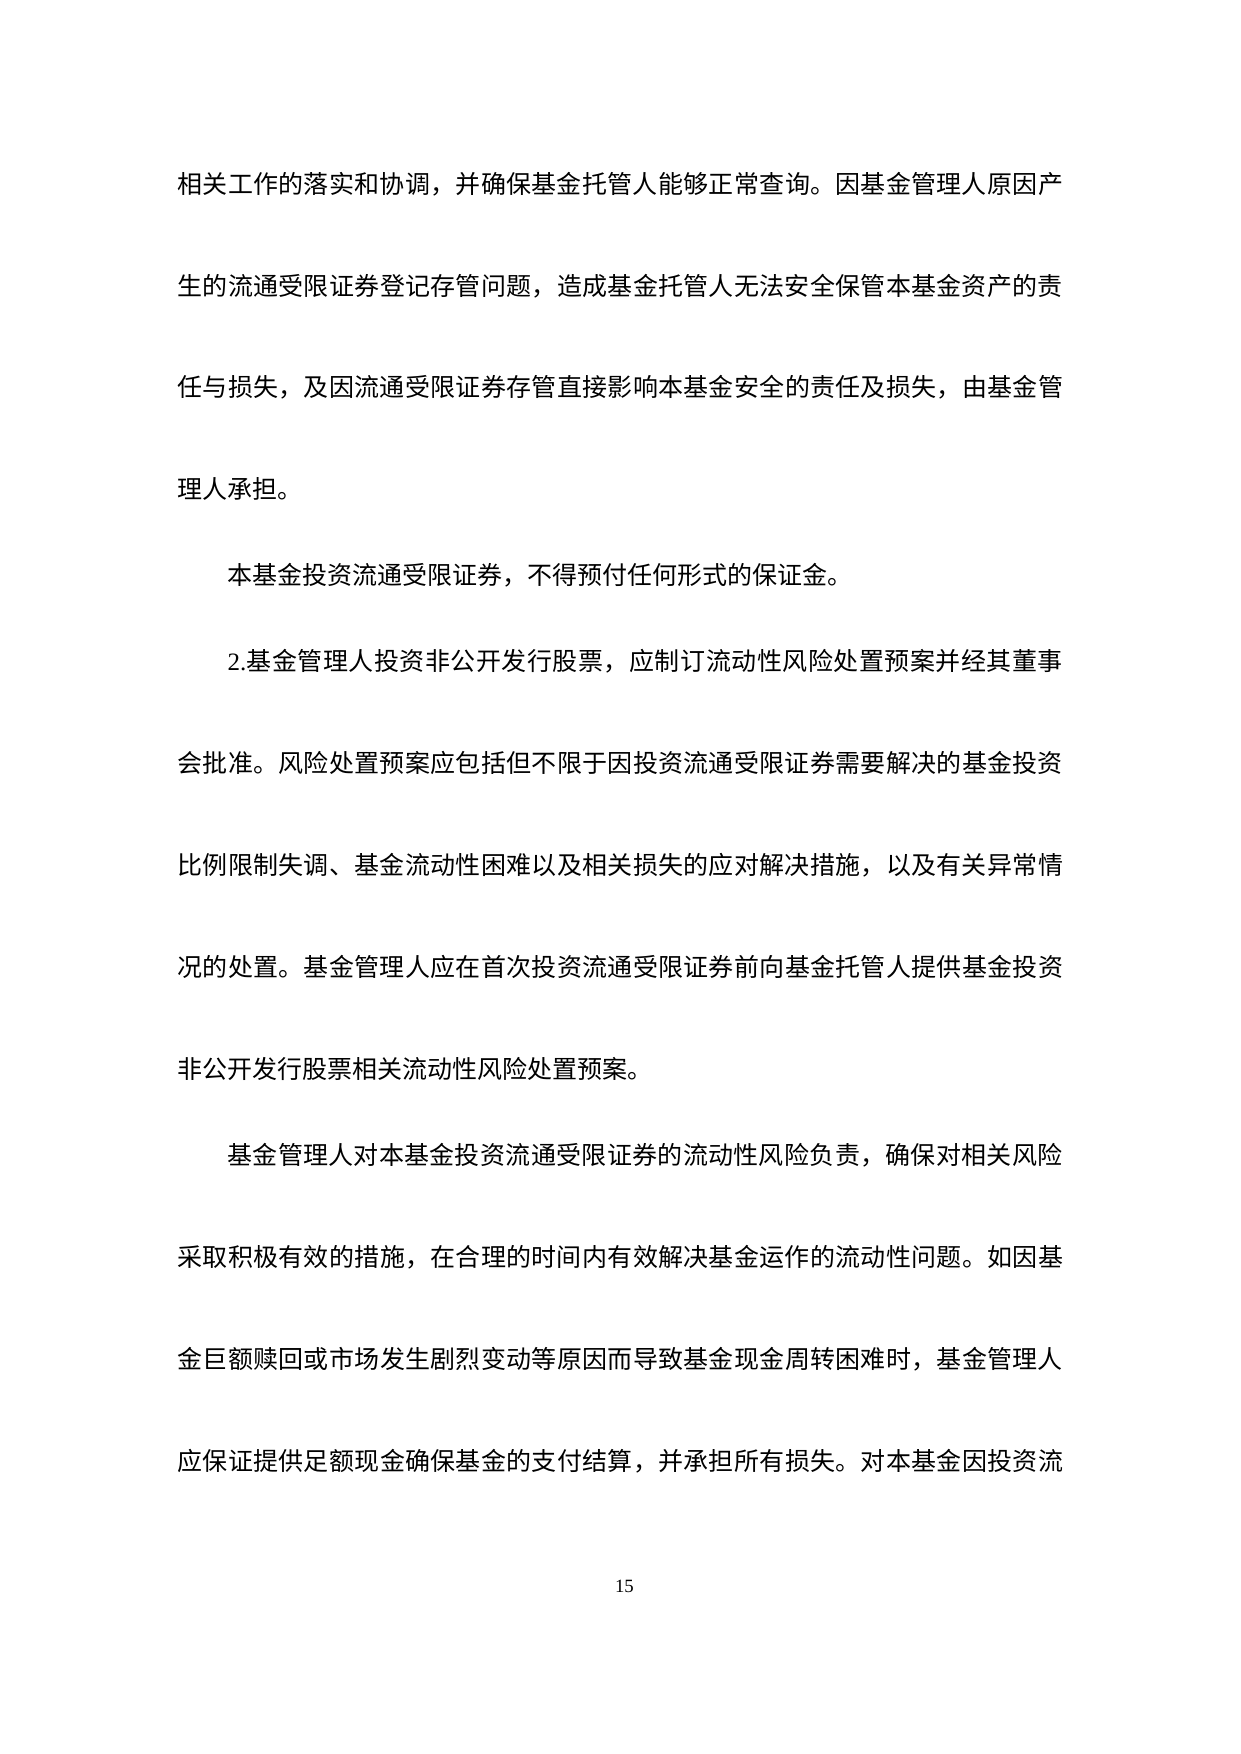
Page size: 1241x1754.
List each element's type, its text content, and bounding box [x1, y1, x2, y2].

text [177, 148, 1063, 522]
text 2.基金管理人投资非公开发行股票，应制订流动性风险处置预案并经其董事会批准。风险处置预案应包括但不限于因投资流通受限证券需要解决的基金投资比例限制失调、基金流动性困难以及相关损失的应对解决措施，以及有关异常情况的处置。基金管理人应在首次投资流通受限证券前向基金托管人提供基金投资非公开发行股票相关流动性风险处置预案。 [177, 626, 1063, 1101]
text 本基金投资流通受限证券，不得预付任何形式的保证金。 [177, 540, 1063, 608]
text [177, 1119, 1063, 1493]
